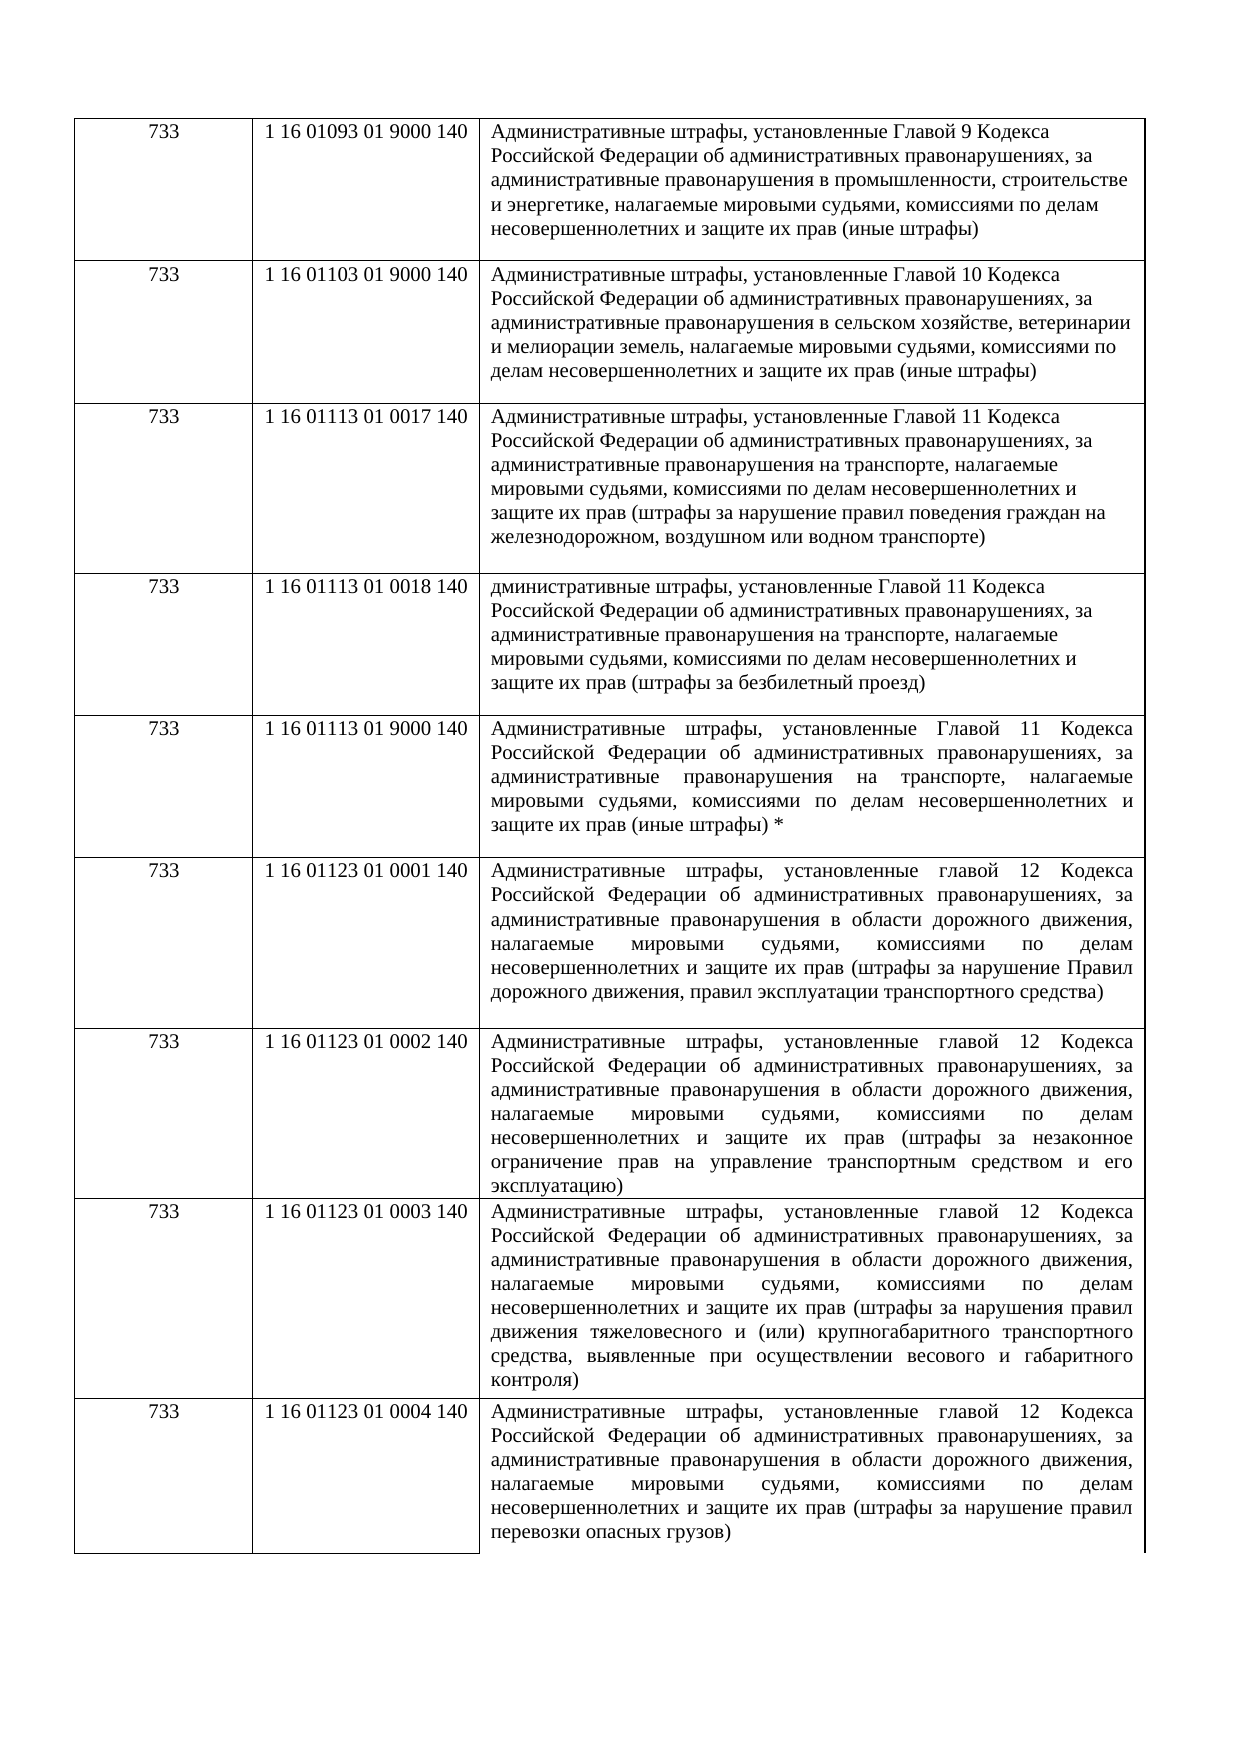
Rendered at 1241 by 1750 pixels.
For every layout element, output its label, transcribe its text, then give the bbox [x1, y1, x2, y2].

table_cell Административные штрафы, установленные главой 12 Кодекса Российской Федерации об административных правонарушениях, за административные правонарушения в области дорожного движения, налагаемые мировыми судьями, комиссиями по делам несовершеннолетних и защите их прав (штрафы за нарушение Правил дорожного движения, правил эксплуатации транспортного средства) [480, 858, 1144, 1028]
table_cell Административные штрафы, установленные главой 12 Кодекса Российской Федерации об административных правонарушениях, за административные правонарушения в области дорожного движения, налагаемые мировыми судьями, комиссиями по делам несовершеннолетних и защите их прав (штрафы за незаконное ограничение прав на управление транспортным средством и его эксплуатацию) [480, 1029, 1144, 1198]
table_cell 1 16 01123 01 0003 140 [253, 1199, 479, 1398]
table_cell 733 [75, 404, 252, 573]
table_cell Административные штрафы, установленные главой 12 Кодекса Российской Федерации об административных правонарушениях, за административные правонарушения в области дорожного движения, налагаемые мировыми судьями, комиссиями по делам несовершеннолетних и защите их прав (штрафы за нарушения правил движения тяжеловесного и (или) крупногабаритного транспортного средства, выявленные при осуществлении весового и габаритного контроля) [480, 1199, 1144, 1398]
table_cell 1 16 01103 01 9000 140 [253, 261, 479, 403]
table_cell 733 [75, 858, 252, 1028]
table_cell 1 16 01113 01 0018 140 [253, 574, 479, 715]
table_cell 1 16 01123 01 0002 140 [253, 1029, 479, 1198]
table_cell 733 [75, 1399, 252, 1553]
table_cell Административные штрафы, установленные Главой 9 Кодекса Российской Федерации об административных правонарушениях, за административные правонарушения в промышленности, строительстве и энергетике, налагаемые мировыми судьями, комиссиями по делам несовершеннолетних и защите их прав (иные штрафы) [480, 119, 1144, 260]
table_cell 733 [75, 1029, 252, 1198]
table_cell Административные штрафы, установленные Главой 11 Кодекса Российской Федерации об административных правонарушениях, за административные правонарушения на транспорте, налагаемые мировыми судьями, комиссиями по делам несовершеннолетних и защите их прав (иные штрафы) * [480, 716, 1144, 857]
table_cell 733 [75, 261, 252, 403]
table_cell 1 16 01093 01 9000 140 [253, 119, 479, 260]
table_cell 1 16 01123 01 0004 140 [253, 1399, 479, 1553]
table_cell дминистративные штрафы, установленные Главой 11 Кодекса Российской Федерации об административных правонарушениях, за административные правонарушения на транспорте, налагаемые мировыми судьями, комиссиями по делам несовершеннолетних и защите их прав (штрафы за безбилетный проезд) [480, 574, 1144, 715]
table_cell Административные штрафы, установленные главой 12 Кодекса Российской Федерации об административных правонарушениях, за административные правонарушения в области дорожного движения, налагаемые мировыми судьями, комиссиями по делам несовершеннолетних и защите их прав (штрафы за нарушение правил перевозки опасных грузов) [480, 1399, 1144, 1553]
table_cell 1 16 01113 01 0017 140 [253, 404, 479, 573]
table_cell Административные штрафы, установленные Главой 10 Кодекса Российской Федерации об административных правонарушениях, за административные правонарушения в сельском хозяйстве, ветеринарии и мелиорации земель, налагаемые мировыми судьями, комиссиями по делам несовершеннолетних и защите их прав (иные штрафы) [480, 261, 1144, 403]
table_cell 733 [75, 119, 252, 260]
table_cell 733 [75, 574, 252, 715]
table_cell 733 [75, 1199, 252, 1398]
table_cell 733 [75, 716, 252, 857]
table_cell 1 16 01113 01 9000 140 [253, 716, 479, 857]
table_cell Административные штрафы, установленные Главой 11 Кодекса Российской Федерации об административных правонарушениях, за административные правонарушения на транспорте, налагаемые мировыми судьями, комиссиями по делам несовершеннолетних и защите их прав (штрафы за нарушение правил поведения граждан на железнодорожном, воздушном или водном транспорте) [480, 404, 1144, 573]
table_cell 1 16 01123 01 0001 140 [253, 858, 479, 1028]
